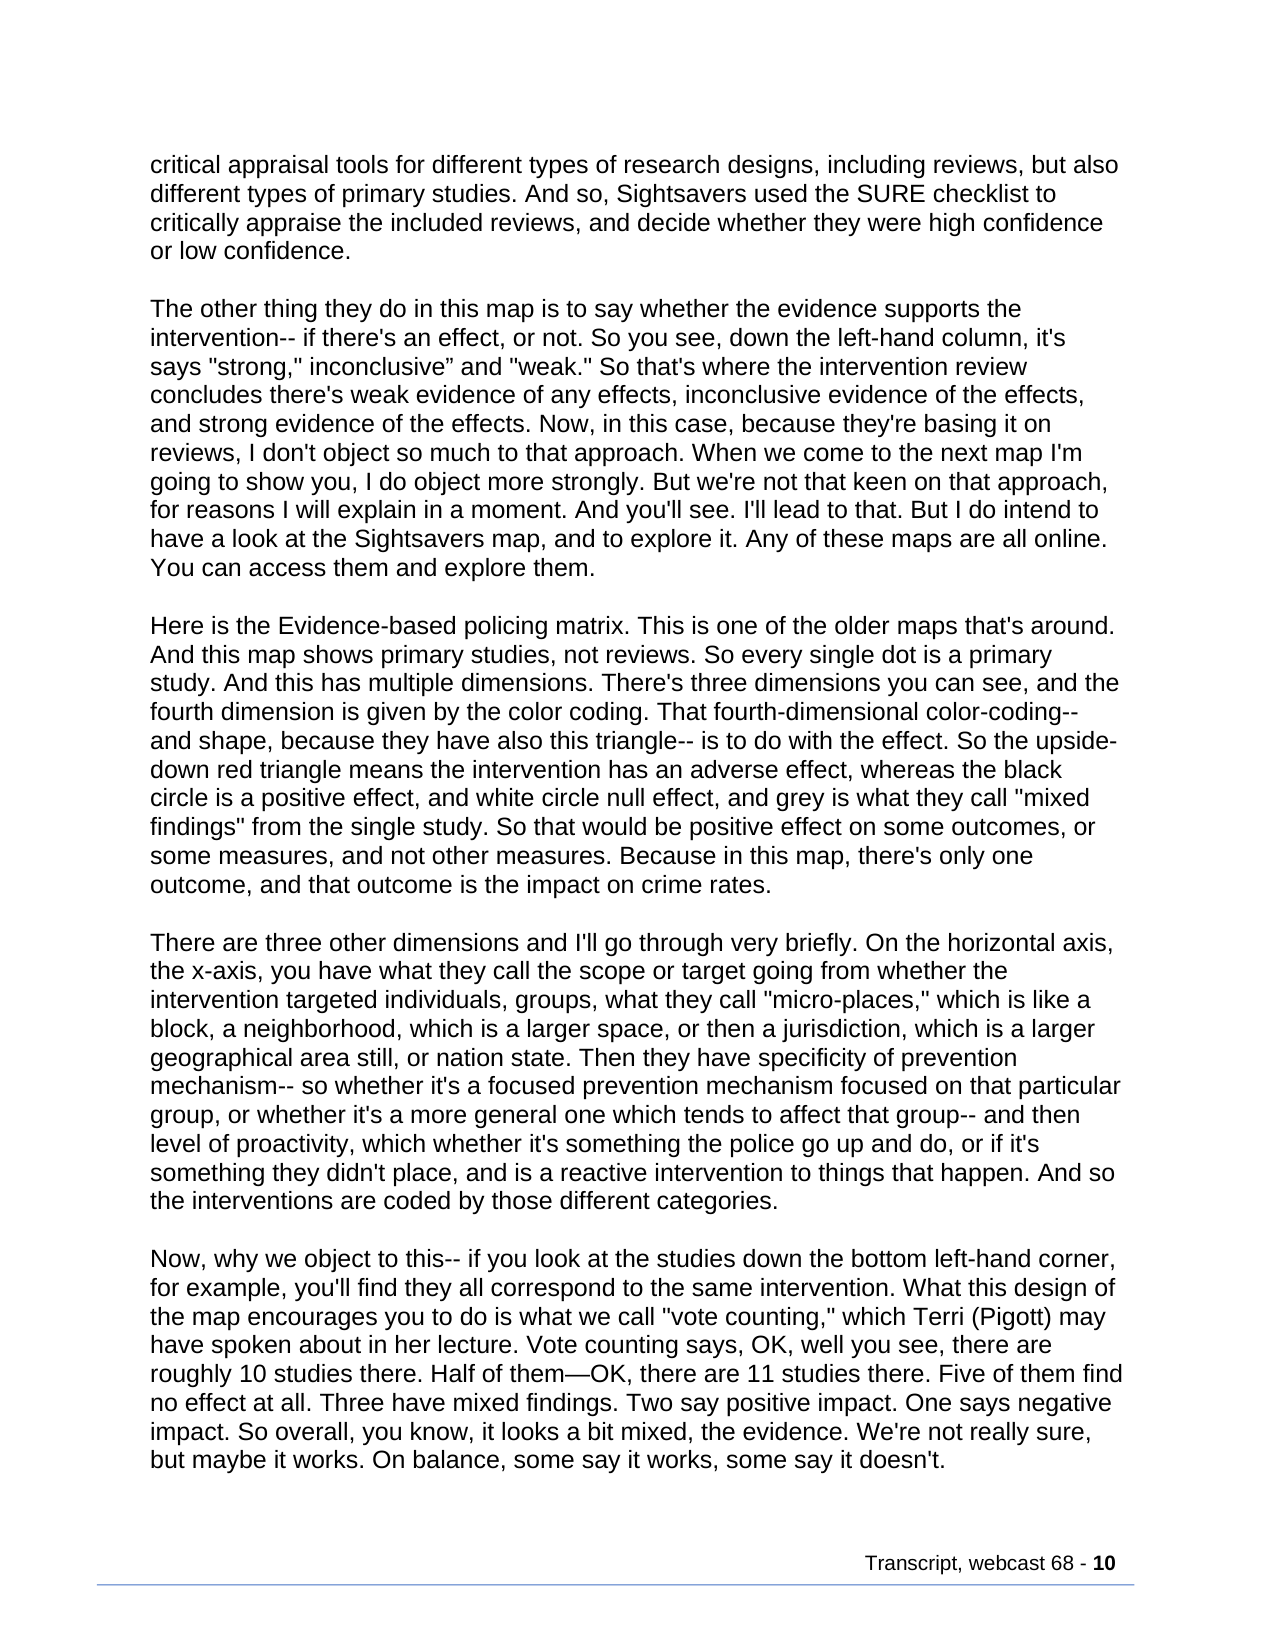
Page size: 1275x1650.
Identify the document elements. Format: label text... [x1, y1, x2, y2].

text Here is the Evidence-based policing matrix. This is one of the older maps that's around. And this map shows primary studies, not reviews. So every single dot is a primary study. And this has multiple dimensions. There's three dimensions you can see, and the fourth dimension is given by the color coding. That fourth-dimensional color-coding-- and shape, because they have also this triangle-- is to do with the effect. So the upside-down red triangle means the intervention has an adverse effect, whereas the black circle is a positive effect, and white circle null effect, and grey is what they call "mixed findings" from the single study. So that would be positive effect on some outcomes, or some measures, and not other measures. Because in this map, there's only one outcome, and that outcome is the impact on crime rates. [150, 611, 1125, 898]
text Now, why we object to this-- if you look at the studies down the bottom left-hand corner, for example, you'll find they all correspond to the same intervention. What this design of the map encourages you to do is what we call "vote counting," which Terri (Pigott) may have spoken about in her lecture. Vote counting says, OK, well you see, there are roughly 10 studies there. Half of them—OK, there are 11 studies there. Five of them find no effect at all. Three have mixed findings. Two say positive impact. One says negative impact. So overall, you know, it looks a bit mixed, the evidence. We're not really sure, but maybe it works. On balance, some say it works, some say it doesn't. [150, 1244, 1125, 1474]
text The other thing they do in this map is to say whether the evidence supports the intervention-- if there's an effect, or not. So you see, down the left-hand column, it's says "strong," inconclusive” and "weak." So that's where the intervention review concludes there's weak evidence of any effects, inconclusive evidence of the effects, and strong evidence of the effects. Now, in this case, because they're basing it on reviews, I don't object so much to that approach. When we come to the next map I'm going to show you, I do object more strongly. But we're not that keen on that approach, for reasons I will explain in a moment. And you'll see. I'll lead to that. But I do intend to have a look at the Sightsavers map, and to explore it. Any of these maps are all online. You can access them and explore them. [150, 294, 1125, 582]
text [150, 150, 1125, 265]
text There are three other dimensions and I'll go through very briefly. On the horizontal axis, the x-axis, you have what they call the scope or target going from whether the intervention targeted individuals, groups, what they call "micro-places," which is like a block, a neighborhood, which is a larger space, or then a jurisdiction, which is a larger geographical area still, or nation state. Then they have specificity of prevention mechanism-- so whether it's a focused prevention mechanism focused on that particular group, or whether it's a more general one which tends to affect that group-- and then level of proactivity, which whether it's something the police go up and do, or if it's something they didn't place, and is a reactive intervention to things that happen. And so the interventions are coded by those different categories. [150, 927, 1125, 1215]
